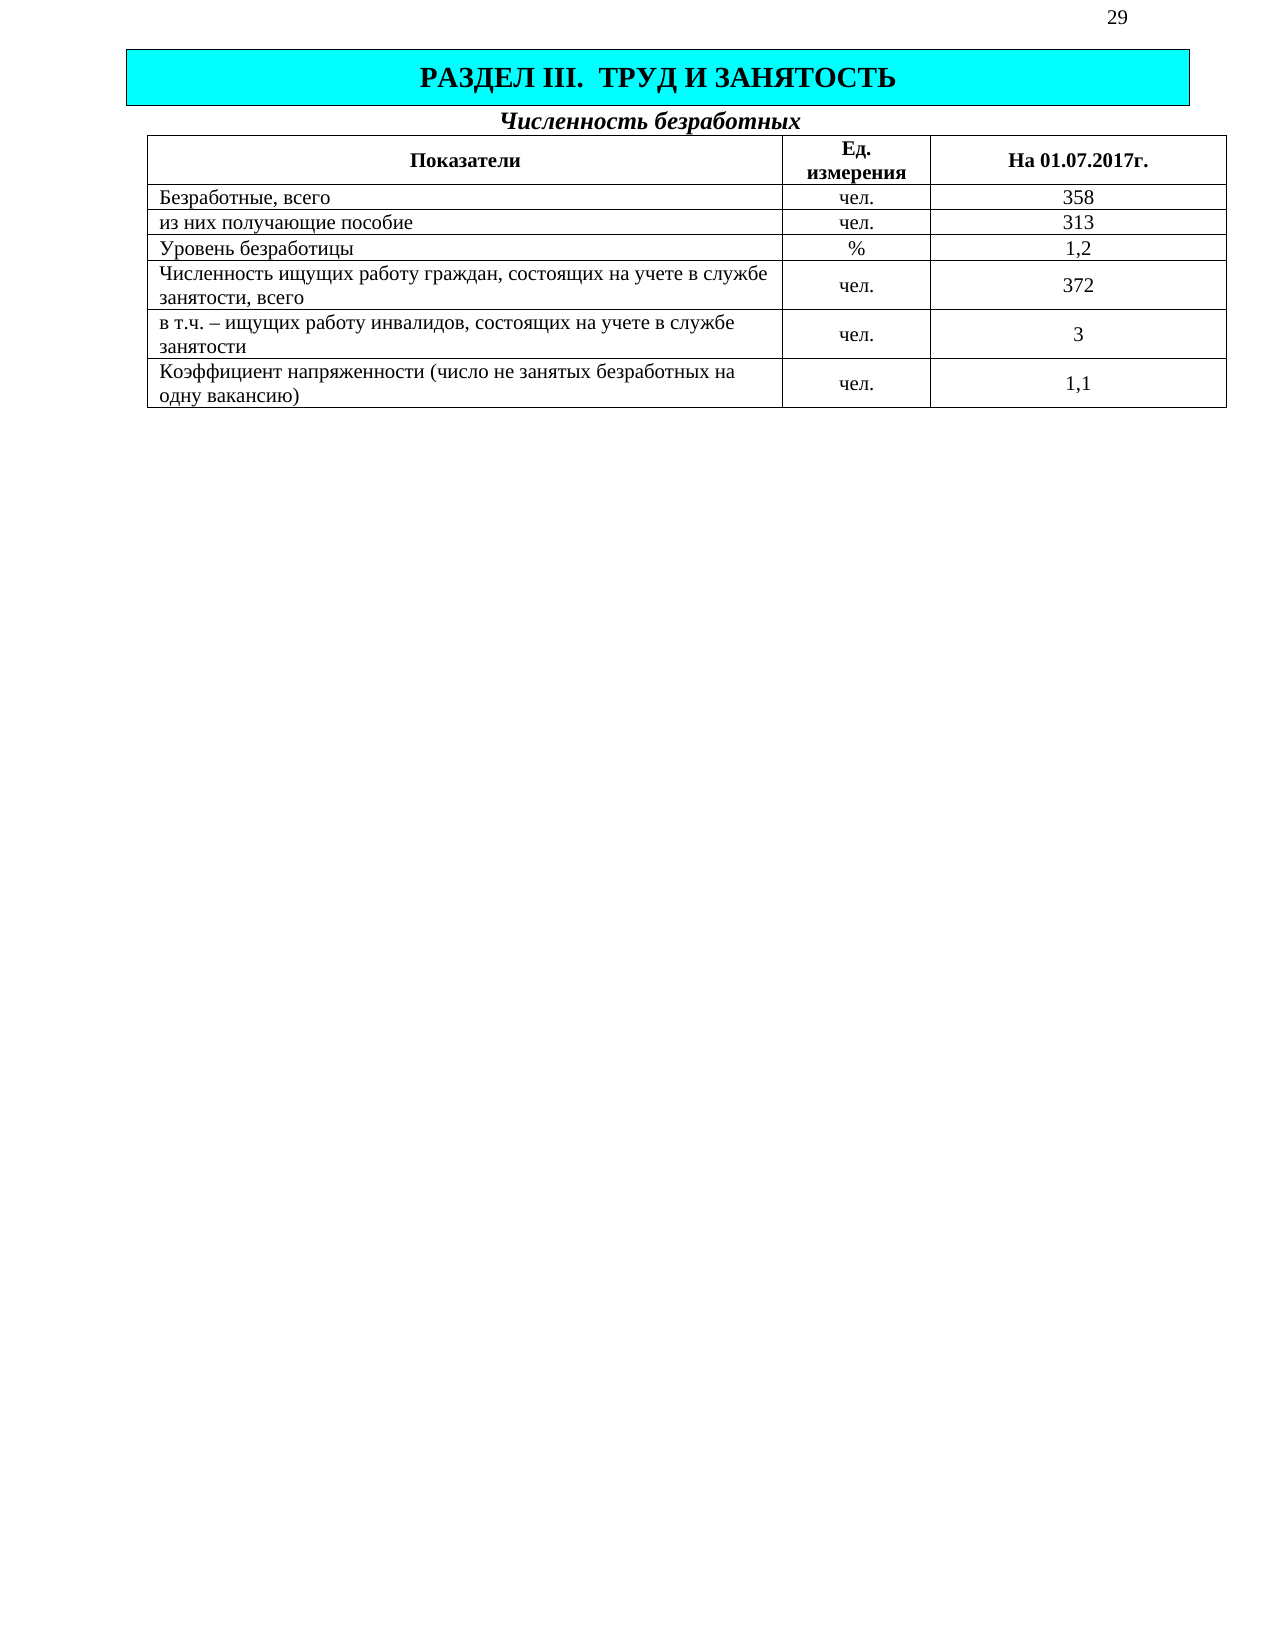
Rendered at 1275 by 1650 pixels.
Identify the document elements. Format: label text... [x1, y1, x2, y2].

table_header Показатели [148, 136, 782, 184]
table_header На 01.07.2017г. [931, 136, 1226, 184]
table_cell из них получающие пособие [148, 210, 782, 234]
table_cell % [783, 235, 930, 259]
table_cell Коэффициент напряженности (число не занятых безработных на одну вакансию) [148, 359, 782, 407]
table_cell в т.ч. – ищущих работу инвалидов, состоящих на учете в службе занятости [148, 310, 782, 358]
table_cell 1,2 [931, 235, 1226, 259]
table_cell 313 [931, 210, 1226, 234]
table_cell чел. [783, 310, 930, 358]
table_cell чел. [783, 185, 930, 209]
table_cell Безработные, всего [148, 185, 782, 209]
table_cell чел. [783, 210, 930, 234]
table_cell чел. [783, 261, 930, 309]
table_cell 358 [931, 185, 1226, 209]
text Численность безработных [103, 44, 1196, 135]
table_cell 1,1 [931, 359, 1226, 407]
table_header Ед. измерения [783, 136, 930, 184]
table_cell 372 [931, 261, 1226, 309]
table_cell чел. [783, 359, 930, 407]
table_cell Уровень безработицы [148, 235, 782, 259]
table_cell Численность ищущих работу граждан, состоящих на учете в службе занятости, всего [148, 261, 782, 309]
table_cell 3 [931, 310, 1226, 358]
